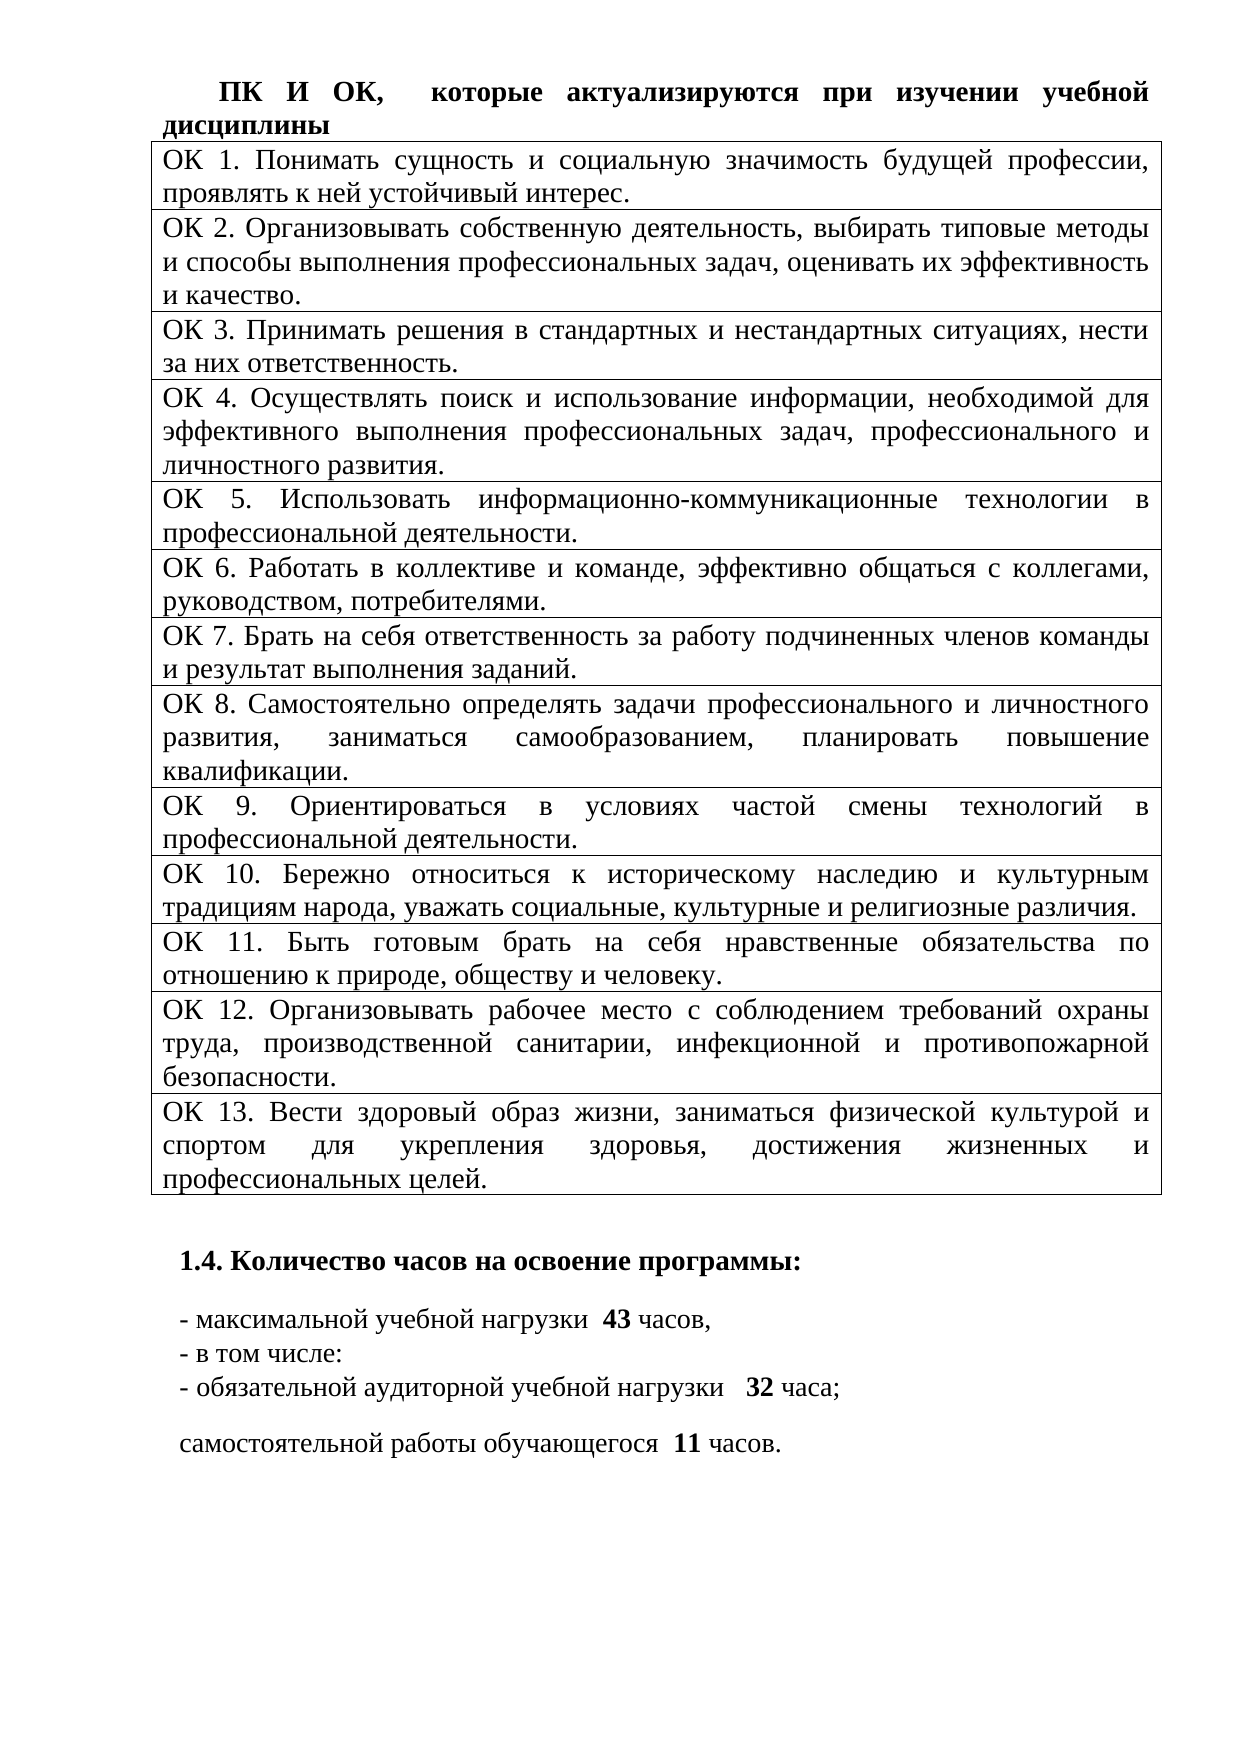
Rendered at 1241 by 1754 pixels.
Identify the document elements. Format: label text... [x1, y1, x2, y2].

text 1.4. Количество часов на освоение программы: [179, 1248, 1150, 1276]
text самостоятельной работы обучающегося 11 часов. [179, 1403, 1115, 1464]
list обязательной аудиторной учебной нагрузки 32 часа; [179, 1369, 1150, 1403]
table_cell ОК 12. Организовывать рабочее место с соблюдением требований охраны труда, производственной санитарии, инфекционной и противопожарной безопасности. [152, 992, 1161, 1093]
table_cell ОК 11. Быть готовым брать на себя нравственные обязательства по отношению к природе, обществу и человеку. [152, 924, 1161, 991]
table_cell ОК 13. Вести здоровый образ жизни, заниматься физической культурой и спортом для укрепления здоровья, достижения жизненных и профессиональных целей. [152, 1094, 1161, 1194]
table_cell ОК 6. Работать в коллективе и команде, эффективно общаться с коллегами, руководством, потребителями. [152, 550, 1161, 617]
table_cell ОК 5. Использовать информационно-коммуникационные технологии в профессиональной деятельности. [152, 482, 1161, 549]
table_cell ОК 9. Ориентироваться в условиях частой смены технологий в профессиональной деятельности. [152, 788, 1161, 855]
table_cell ОК 2. Организовывать собственную деятельность, выбирать типовые методы и способы выполнения профессиональных задач, оценивать их эффективность и качество. [152, 210, 1161, 311]
table_cell ОК 7. Брать на себя ответственность за работу подчиненных членов команды и результат выполнения заданий. [152, 618, 1161, 685]
table_header ОК 1. Понимать сущность и социальную значимость будущей профессии, проявлять к ней устойчивый интерес. [152, 142, 1161, 209]
text ПК И ОК, которые актуализируются при изучении учебной дисциплины [162, 74, 1150, 141]
table_cell ОК 10. Бережно относиться к историческому наследию и культурным традициям народа, уважать социальные, культурные и религиозные различия. [152, 856, 1161, 923]
list в том числе: [179, 1335, 1150, 1369]
table_cell ОК 3. Принимать решения в стандартных и нестандартных ситуациях, нести за них ответственность. [152, 312, 1161, 379]
table_cell ОК 8. Самостоятельно определять задачи профессионального и личностного развития, заниматься самообразованием, планировать повышение квалификации. [152, 686, 1161, 787]
table_cell ОК 4. Осуществлять поиск и использование информации, необходимой для эффективного выполнения профессиональных задач, профессионального и личностного развития. [152, 380, 1161, 481]
list максимальной учебной нагрузки 43 часов, [179, 1301, 1150, 1335]
